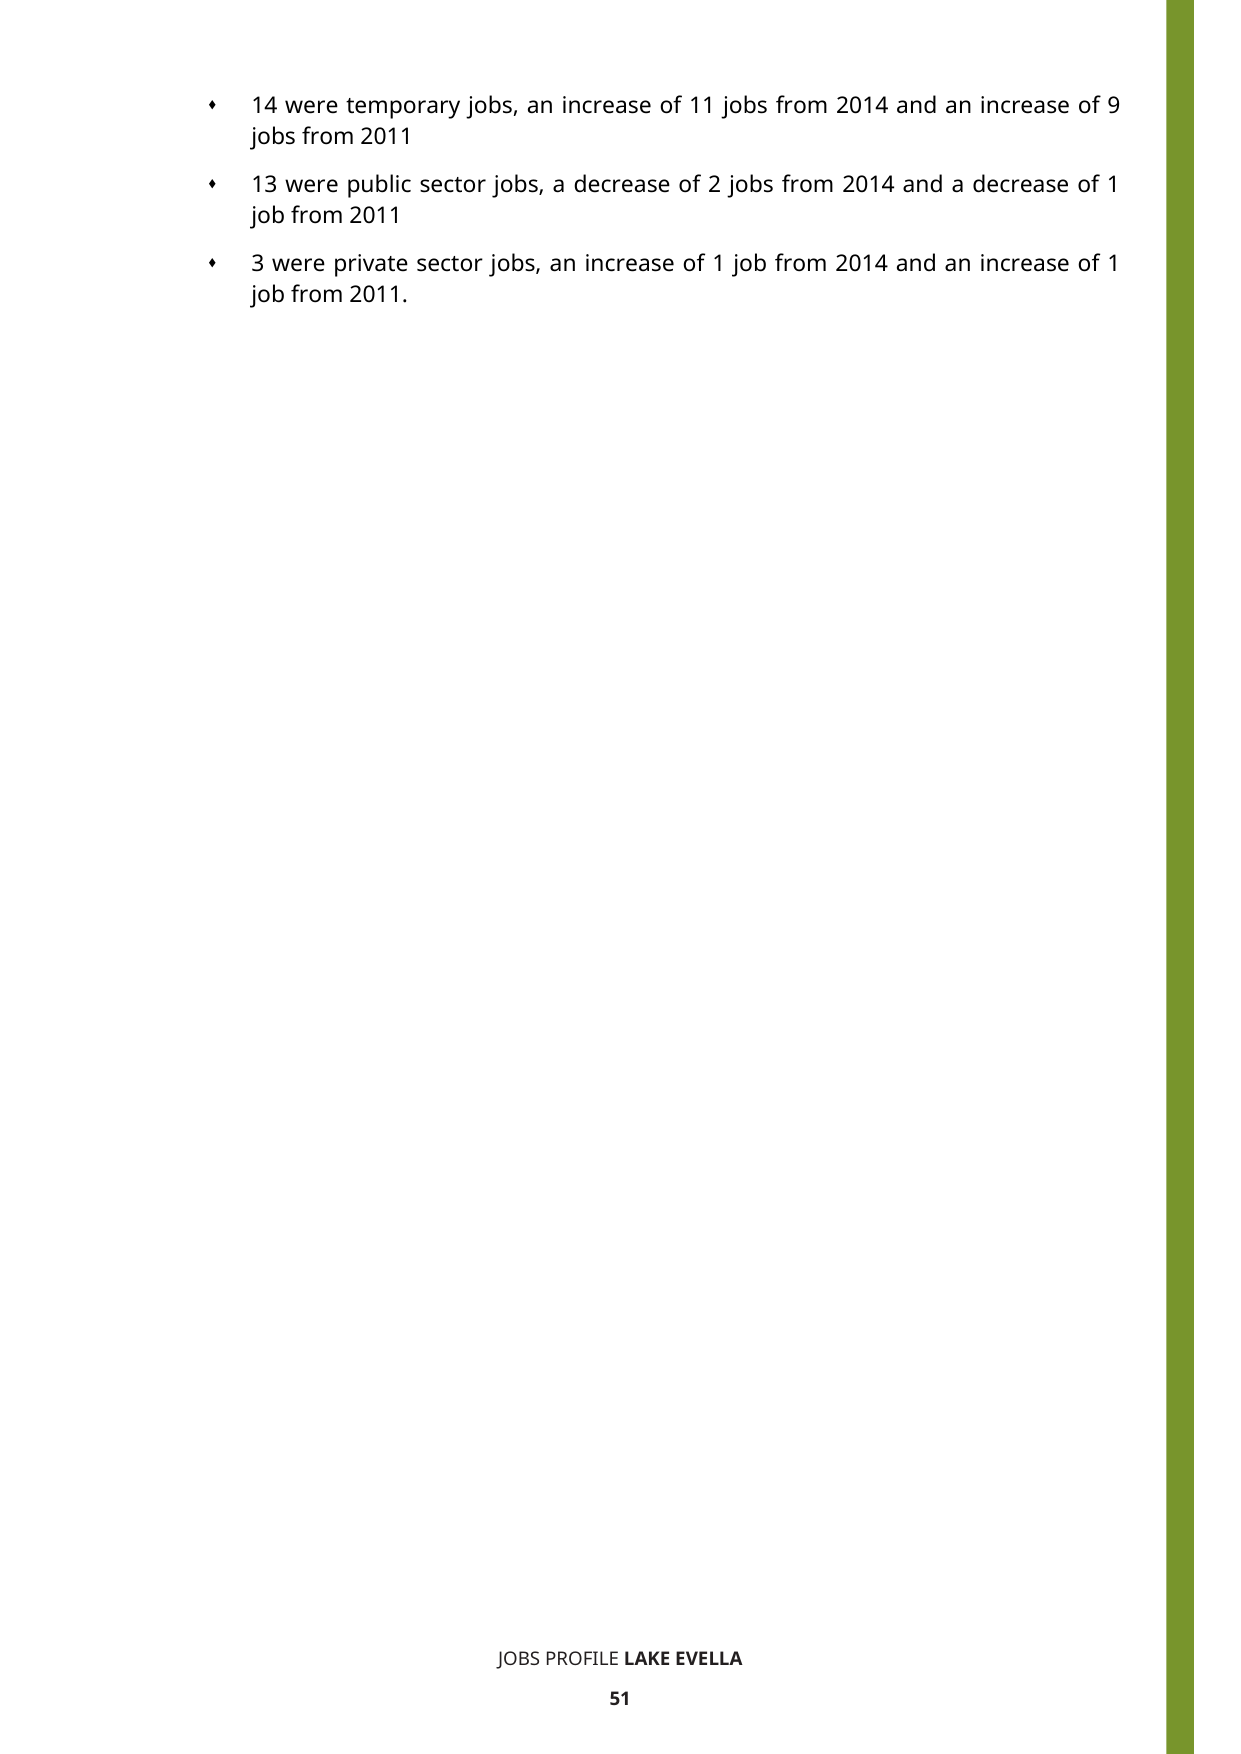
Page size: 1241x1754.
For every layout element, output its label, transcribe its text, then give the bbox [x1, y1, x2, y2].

text 14 were temporary jobs, an increase of 11 jobs from 2014 and an increase of 9 jobs from 2011 [207, 89, 1122, 151]
text 13 were public sector jobs, a decrease of 2 jobs from 2014 and a decrease of 1 job from 2011 [207, 168, 1122, 230]
text 3 were private sector jobs, an increase of 1 job from 2014 and an increase of 1 job from 2011. [207, 247, 1122, 309]
